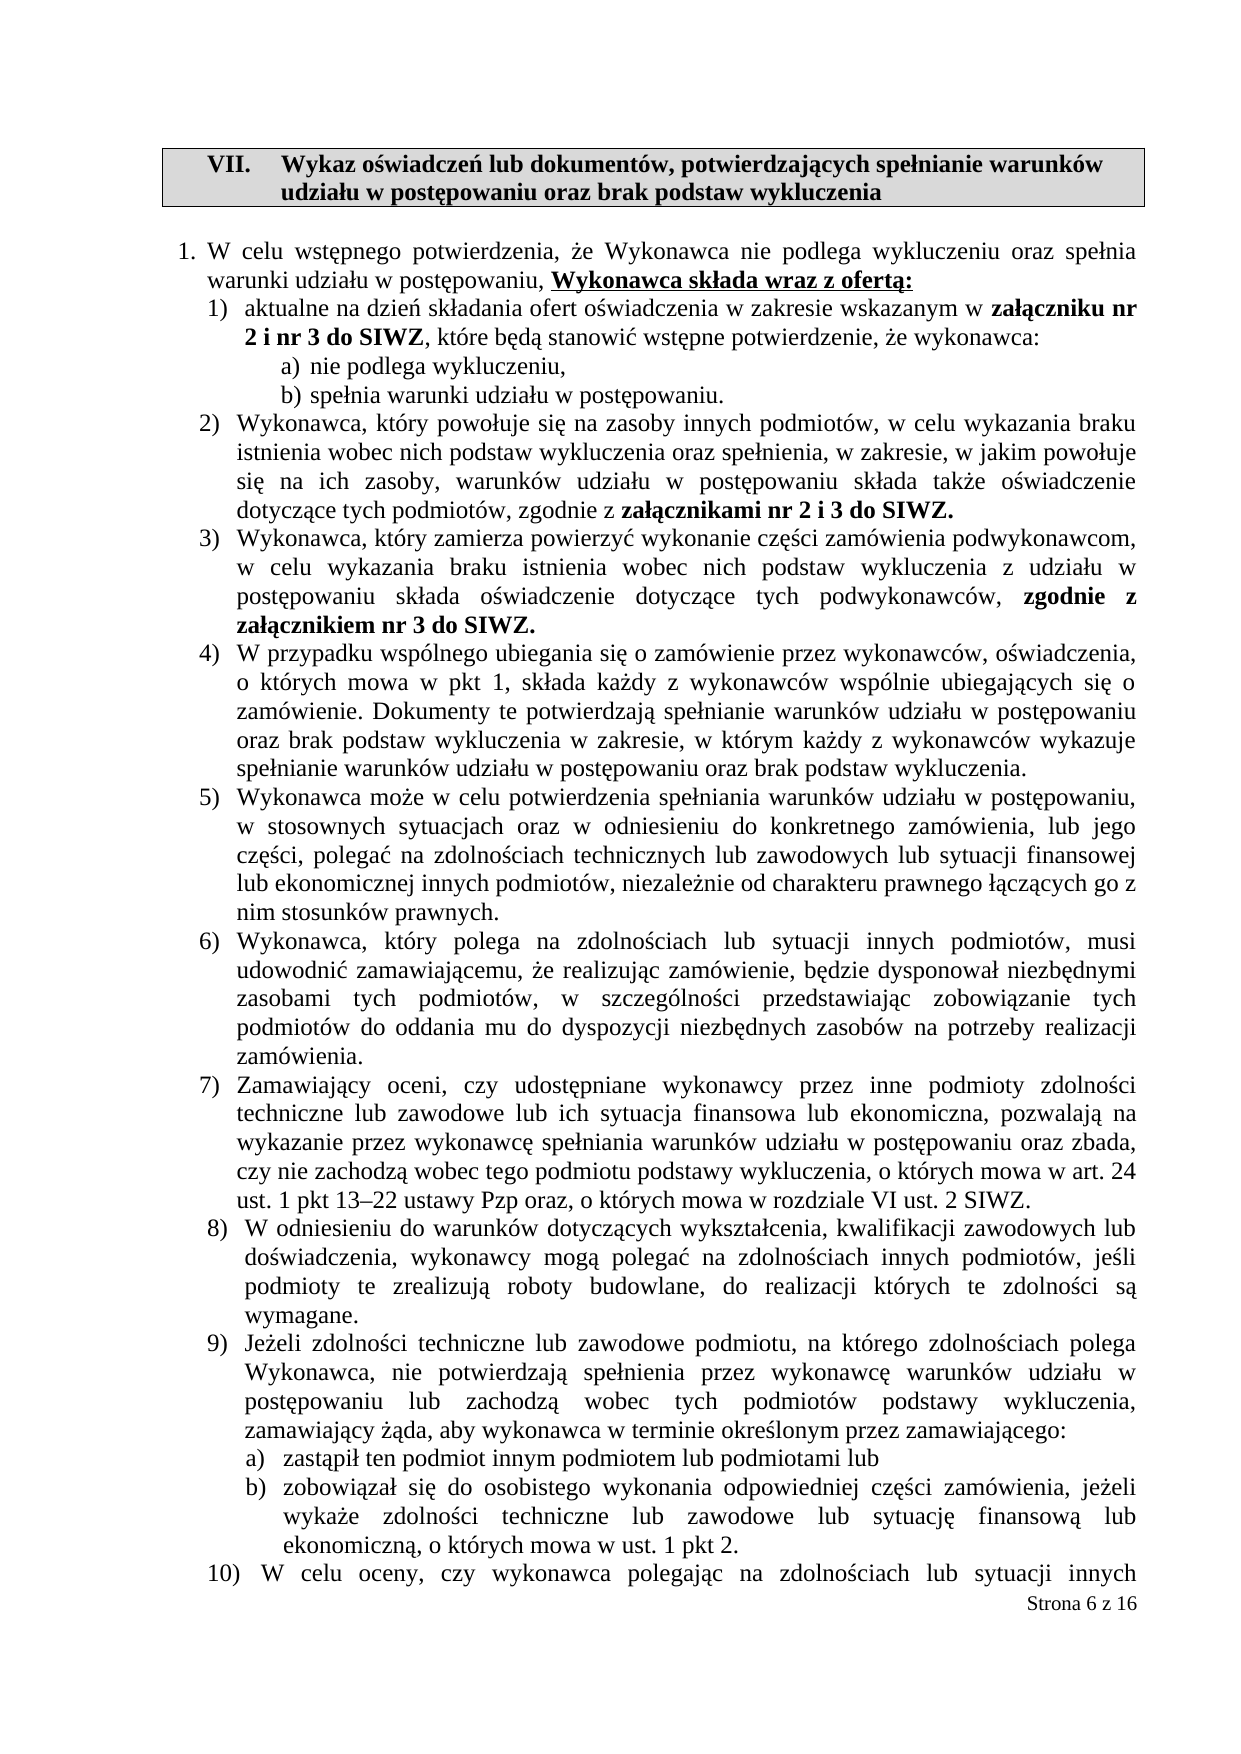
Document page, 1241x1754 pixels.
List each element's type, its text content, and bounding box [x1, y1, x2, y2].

list Jeżeli zdolności techniczne lub zawodowe podmiotu, na którego zdolnościach polega Wykonawca, nie potwierdzają spełnienia przez wykonawcę warunków udziału w postępowaniu lub zachodzą wobec tych podmiotów podstawy wykluczenia, zamawiający żąda, aby wykonawca w terminie określonym przez zamawiającego: [207, 1328, 1137, 1443]
list Wykonawca, który zamierza powierzyć wykonanie części zamówienia podwykonawcom, w celu wykazania braku istnienia wobec nich podstaw wykluczenia z udziału w postępowaniu składa oświadczenie dotyczące tych podwykonawców, zgodnie z załącznikiem nr 3 do SIWZ. [199, 523, 1137, 638]
list aktualne na dzień składania ofert oświadczenia w zakresie wskazanym w załączniku nr 2 i nr 3 do SIWZ, które będą stanowić wstępne potwierdzenie, że wykonawca: [207, 293, 1137, 351]
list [207, 1558, 1137, 1587]
list zastąpił ten podmiot innym podmiotem lub podmiotami lub [245, 1443, 1137, 1472]
list spełnia warunki udziału w postępowaniu. [281, 380, 1137, 408]
list Zamawiający oceni, czy udostępniane wykonawcy przez inne podmioty zdolności techniczne lub zawodowe lub ich sytuacja finansowa lub ekonomiczna, pozwalają na wykazanie przez wykonawcę spełniania warunków udziału w postępowaniu oraz zbada, czy nie zachodzą wobec tego podmiotu podstawy wykluczenia, o których mowa w art. 24 ust. 1 pkt 13–22 ustawy Pzp oraz, o których mowa w rozdziale VI ust. 2 SIWZ. [199, 1070, 1137, 1213]
list W odniesieniu do warunków dotyczących wykształcenia, kwalifikacji zawodowych lub doświadczenia, wykonawcy mogą polegać na zdolnościach innych podmiotów, jeśli podmioty te zrealizują roboty budowlane, do realizacji których te zdolności są wymagane. [207, 1213, 1137, 1328]
list W przypadku wspólnego ubiegania się o zamówienie przez wykonawców, oświadczenia, o których mowa w pkt 1, składa każdy z wykonawców wspólnie ubiegających się o zamówienie. Dokumenty te potwierdzają spełnianie warunków udziału w postępowaniu oraz brak podstaw wykluczenia w zakresie, w którym każdy z wykonawców wykazuje spełnianie warunków udziału w postępowaniu oraz brak podstaw wykluczenia. [199, 638, 1137, 782]
list Wykonawca może w celu potwierdzenia spełniania warunków udziału w postępowaniu, w stosownych sytuacjach oraz w odniesieniu do konkretnego zamówienia, lub jego części, polegać na zdolnościach technicznych lub zawodowych lub sytuacji finansowej lub ekonomicznej innych podmiotów, niezależnie od charakteru prawnego łączących go z nim stosunków prawnych. [199, 782, 1137, 926]
list zobowiązał się do osobistego wykonania odpowiedniej części zamówienia, jeżeli wykaże zdolności techniczne lub zawodowe lub sytuację finansową lub ekonomiczną, o których mowa w ust. 1 pkt 2. [245, 1472, 1137, 1558]
table_header Wykaz oświadczeń lub dokumentów, potwierdzających spełnianie warunków udziału w postępowaniu oraz brak podstaw wykluczenia [163, 149, 1144, 206]
list nie podlega wykluczeniu, [281, 351, 1137, 380]
list W celu wstępnego potwierdzenia, że Wykonawca nie podlega wykluczeniu oraz spełnia warunki udziału w postępowaniu, Wykonawca składa wraz z ofertą: [177, 236, 1137, 293]
list Wykonawca, który powołuje się na zasoby innych podmiotów, w celu wykazania braku istnienia wobec nich podstaw wykluczenia oraz spełnienia, w zakresie, w jakim powołuje się na ich zasoby, warunków udziału w postępowaniu składa także oświadczenie dotyczące tych podmiotów, zgodnie z załącznikami nr 2 i 3 do SIWZ. [199, 408, 1137, 523]
list Wykonawca, który polega na zdolnościach lub sytuacji innych podmiotów, musi udowodnić zamawiającemu, że realizując zamówienie, będzie dysponował niezbędnymi zasobami tych podmiotów, w szczególności przedstawiając zobowiązanie tych podmiotów do oddania mu do dyspozycji niezbędnych zasobów na potrzeby realizacji zamówienia. [199, 926, 1137, 1070]
